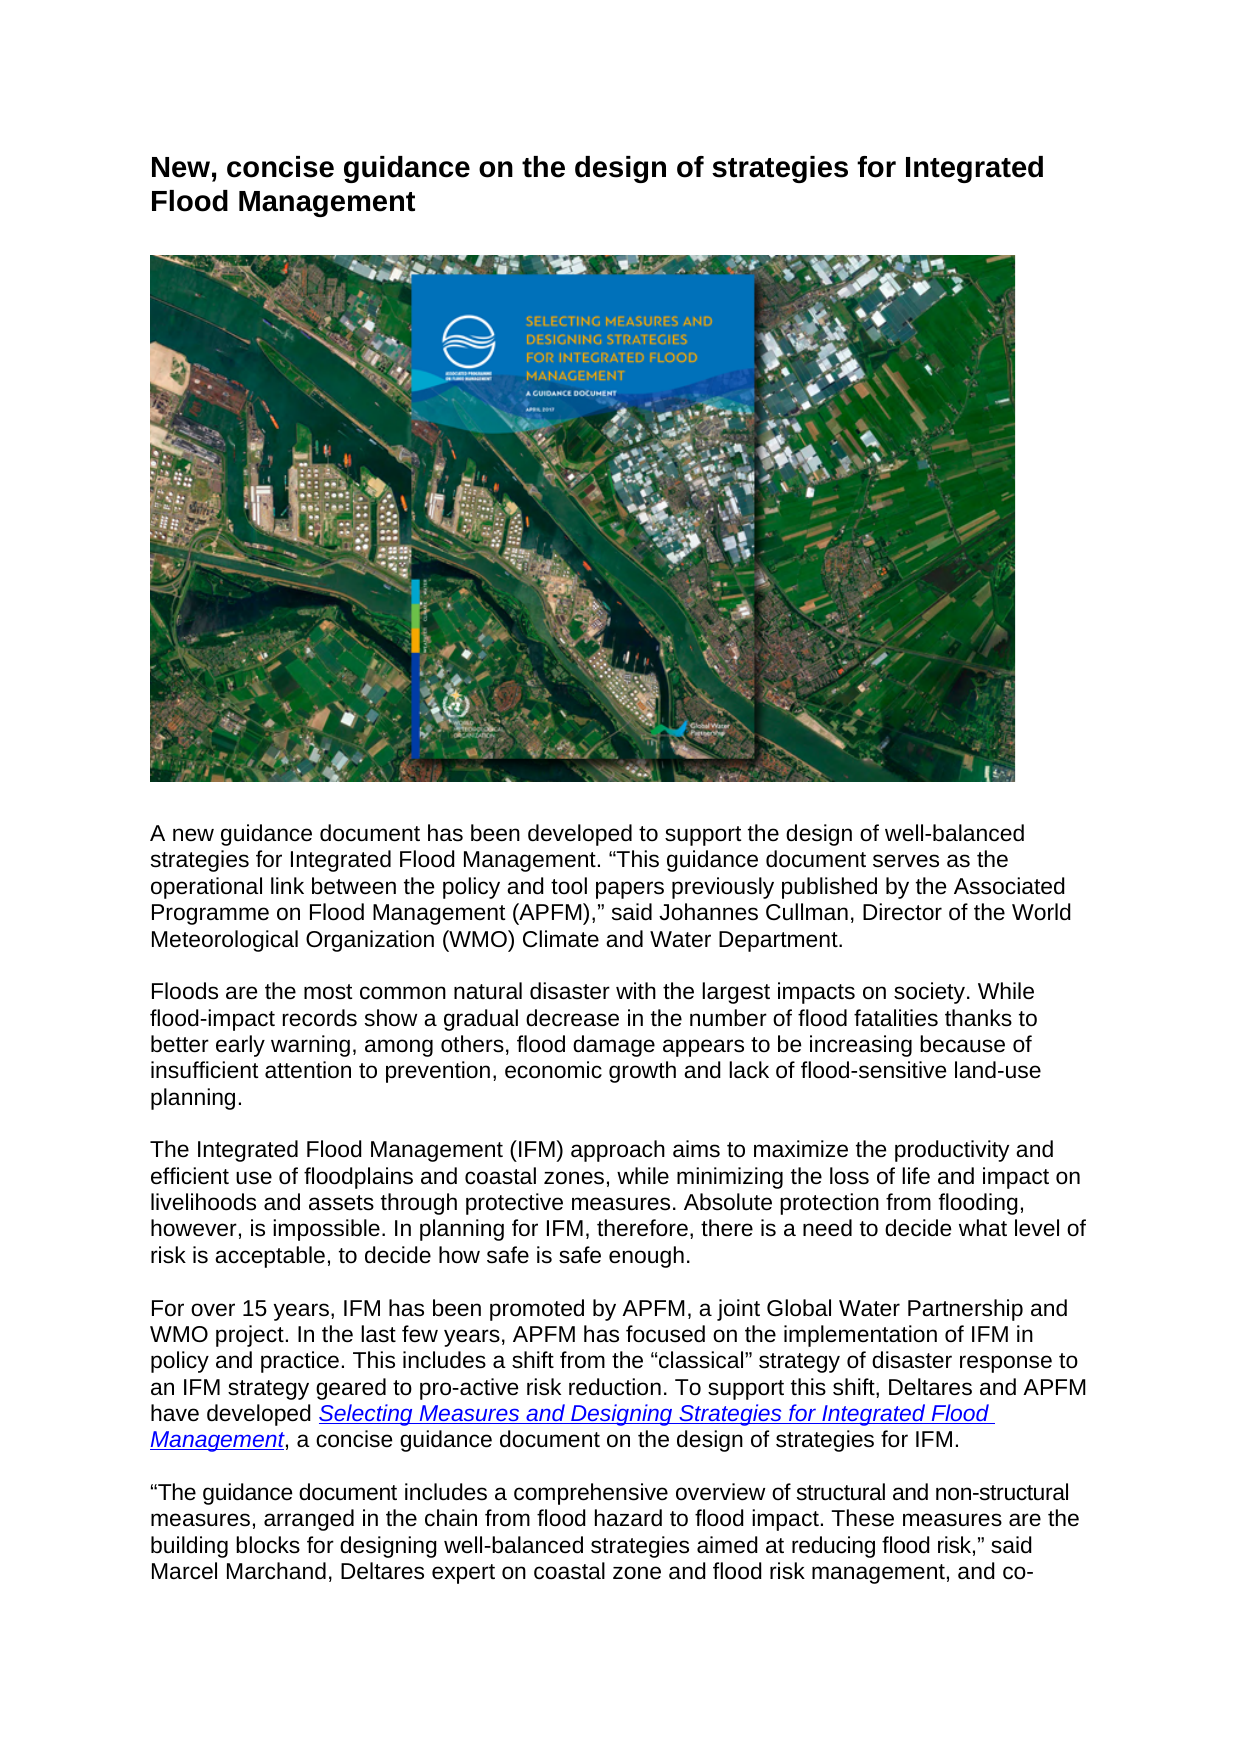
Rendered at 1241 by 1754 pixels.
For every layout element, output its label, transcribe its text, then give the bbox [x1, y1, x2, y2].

text New, concise guidance on the design of strategies for Integrated Flood Management [150, 150, 1090, 217]
text Floods are the most common natural disaster with the largest impacts on society. While flood-impact records show a gradual decrease in the number of flood fatalities thanks to better early warning, among others, flood damage appears to be increasing because of insufficient attention to prevention, economic growth and lack of flood-sensitive land-use planning. [150, 978, 1090, 1110]
picture [150, 255, 1016, 782]
text The Integrated Flood Management (IFM) approach aims to maximize the productivity and efficient use of floodplains and coastal zones, while minimizing the loss of life and impact on livelihoods and assets through protective measures. Absolute protection from flooding, however, is impossible. In planning for IFM, therefore, there is a need to decide what level of risk is acceptable, to decide how safe is safe enough. [150, 1136, 1090, 1268]
text A new guidance document has been developed to support the design of well-balanced strategies for Integrated Flood Management. “This guidance document serves as the operational link between the policy and tool papers previously published by the Associated Programme on Flood Management (APFM),” said Johannes Cullman, Director of the World Meteorological Organization (WMO) Climate and Water Department. [150, 820, 1090, 952]
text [150, 1479, 1090, 1584]
text For over 15 years, IFM has been promoted by APFM, a joint Global Water Partnership and WMO project. In the last few years, APFM has focused on the implementation of IFM in policy and practice. This includes a shift from the “classical” strategy of disaster response to an IFM strategy geared to pro-active risk reduction. To support this shift, Deltares and APFM have developed Selecting Measures and Designing Strategies for Integrated Flood Management, a concise guidance document on the design of strategies for IFM. [150, 1294, 1090, 1453]
